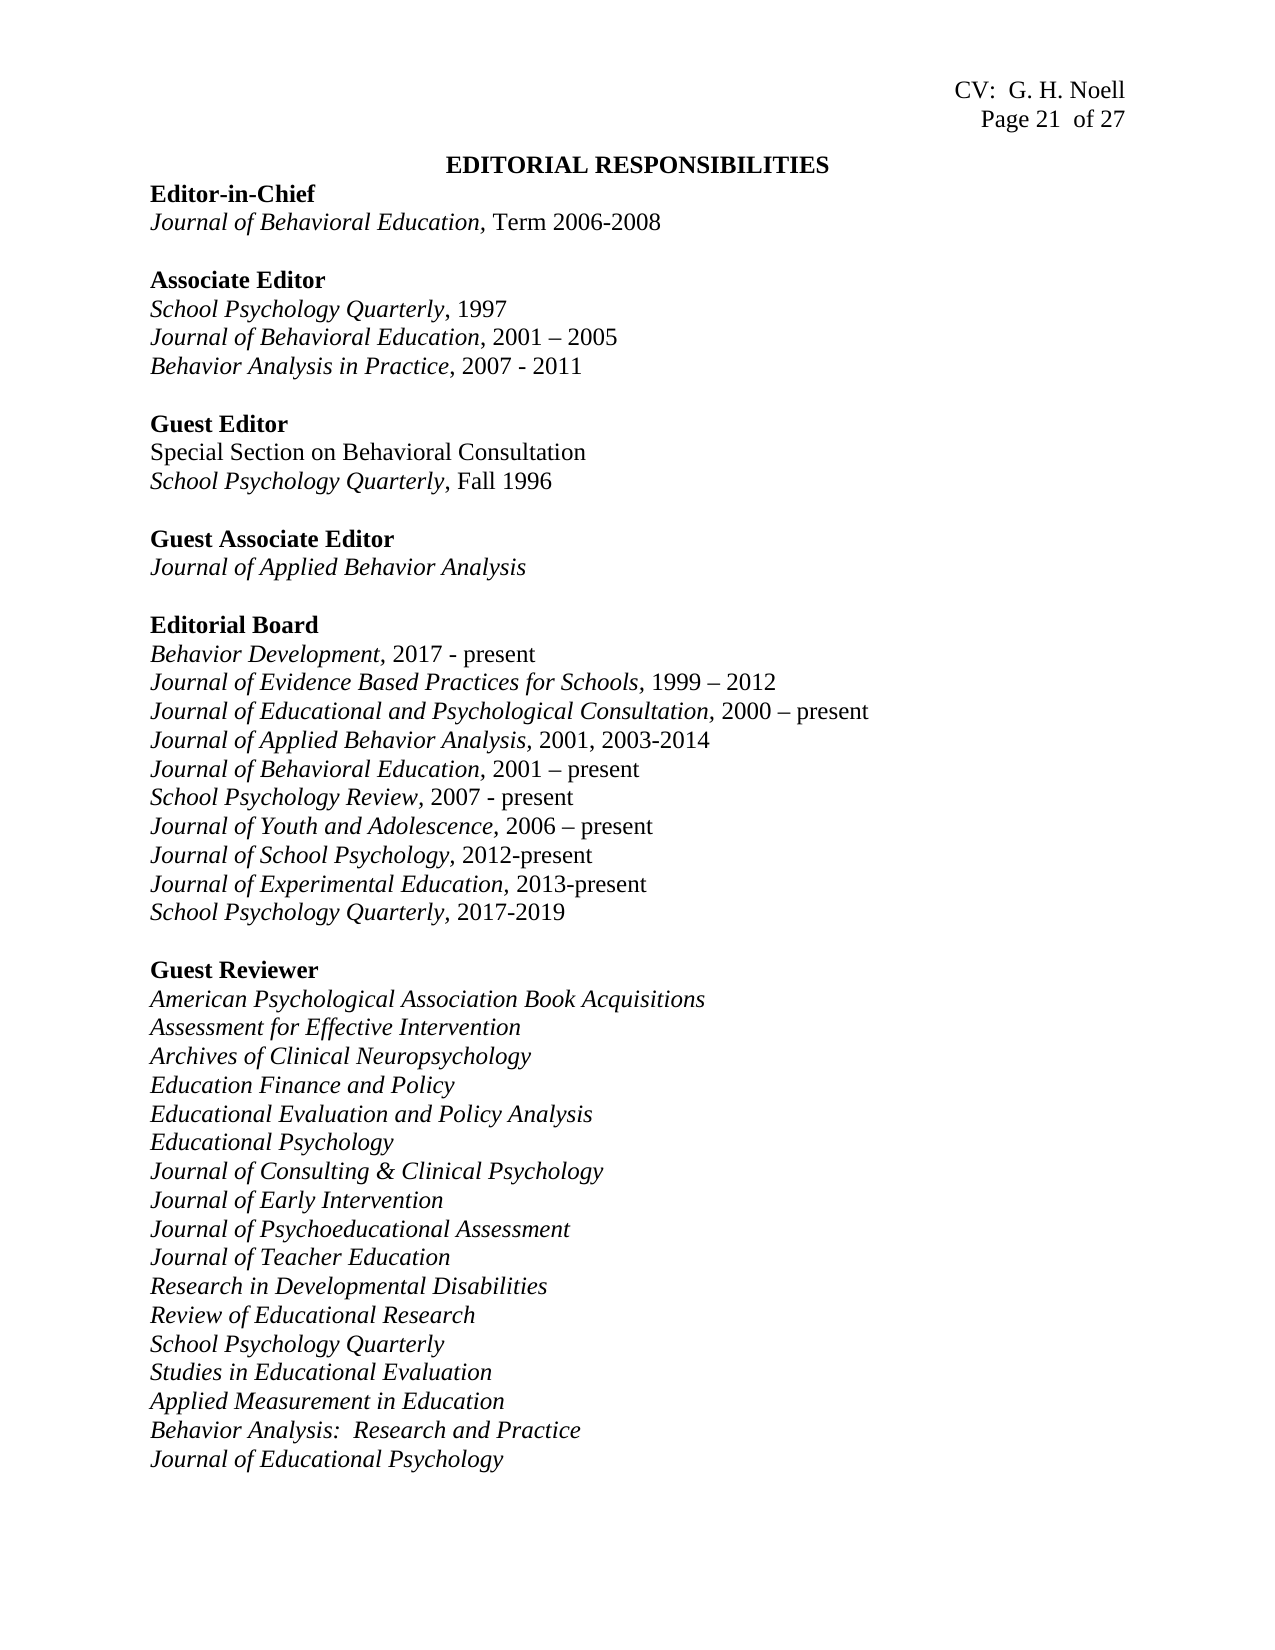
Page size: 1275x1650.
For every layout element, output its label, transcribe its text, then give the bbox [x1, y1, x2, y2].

text Journal of Psychoeducational Assessment [150, 1214, 1125, 1242]
text Journal of Educational Psychology [150, 1444, 1125, 1472]
text Journal of Evidence Based Practices for Schools, 1999 – 2012 [150, 667, 1125, 696]
text Guest Associate Editor [150, 524, 1125, 552]
text Journal of Behavioral Education, Term 2006-2008 [150, 207, 1125, 236]
text Editorial Board [150, 610, 1125, 639]
text Guest Reviewer [150, 955, 1125, 984]
text Journal of Behavioral Education, 2001 – present [150, 754, 1125, 782]
text School Psychology Quarterly, 2017-2019 [150, 897, 1125, 926]
text EDITORIAL RESPONSIBILITIES [150, 150, 1125, 179]
text Journal of Applied Behavior Analysis, 2001, 2003-2014 [150, 725, 1125, 754]
text Assessment for Effective Intervention [150, 1012, 1125, 1041]
text Studies in Educational Evaluation [150, 1357, 1125, 1386]
text Journal of Applied Behavior Analysis [150, 552, 1125, 581]
text Behavior Analysis: Research and Practice [150, 1415, 1125, 1444]
text Associate Editor [150, 265, 1125, 294]
text Applied Measurement in Education [150, 1386, 1125, 1415]
text Archives of Clinical Neuropsychology [150, 1041, 1125, 1070]
text Education Finance and Policy [150, 1070, 1125, 1099]
text Journal of School Psychology, 2012-present [150, 840, 1125, 869]
text Journal of Teacher Education [150, 1242, 1125, 1271]
text Behavior Development, 2017 - present [150, 639, 1125, 667]
text School Psychology Quarterly, Fall 1996 [150, 466, 1125, 495]
text School Psychology Quarterly, 1997 [150, 294, 1125, 322]
text Review of Educational Research [150, 1300, 1125, 1329]
text American Psychological Association Book Acquisitions [150, 984, 1125, 1012]
text Research in Developmental Disabilities [150, 1271, 1125, 1300]
text Journal of Experimental Education, 2013-present [150, 869, 1125, 897]
text Behavior Analysis in Practice, 2007 - 2011 [150, 351, 1125, 380]
text Educational Evaluation and Policy Analysis [150, 1099, 1125, 1127]
text Journal of Educational and Psychological Consultation, 2000 – present [150, 696, 1125, 725]
text Journal of Behavioral Education, 2001 – 2005 [150, 322, 1125, 351]
text Editor-in-Chief [150, 179, 1125, 207]
text Educational Psychology [150, 1127, 1125, 1156]
text Journal of Youth and Adolescence, 2006 – present [150, 811, 1125, 840]
text Special Section on Behavioral Consultation [150, 437, 1125, 466]
text Journal of Early Intervention [150, 1185, 1125, 1214]
text School Psychology Review, 2007 - present [150, 782, 1125, 811]
text Journal of Consulting & Clinical Psychology [150, 1156, 1125, 1185]
text School Psychology Quarterly [150, 1329, 1125, 1357]
text Guest Editor [150, 409, 1125, 437]
